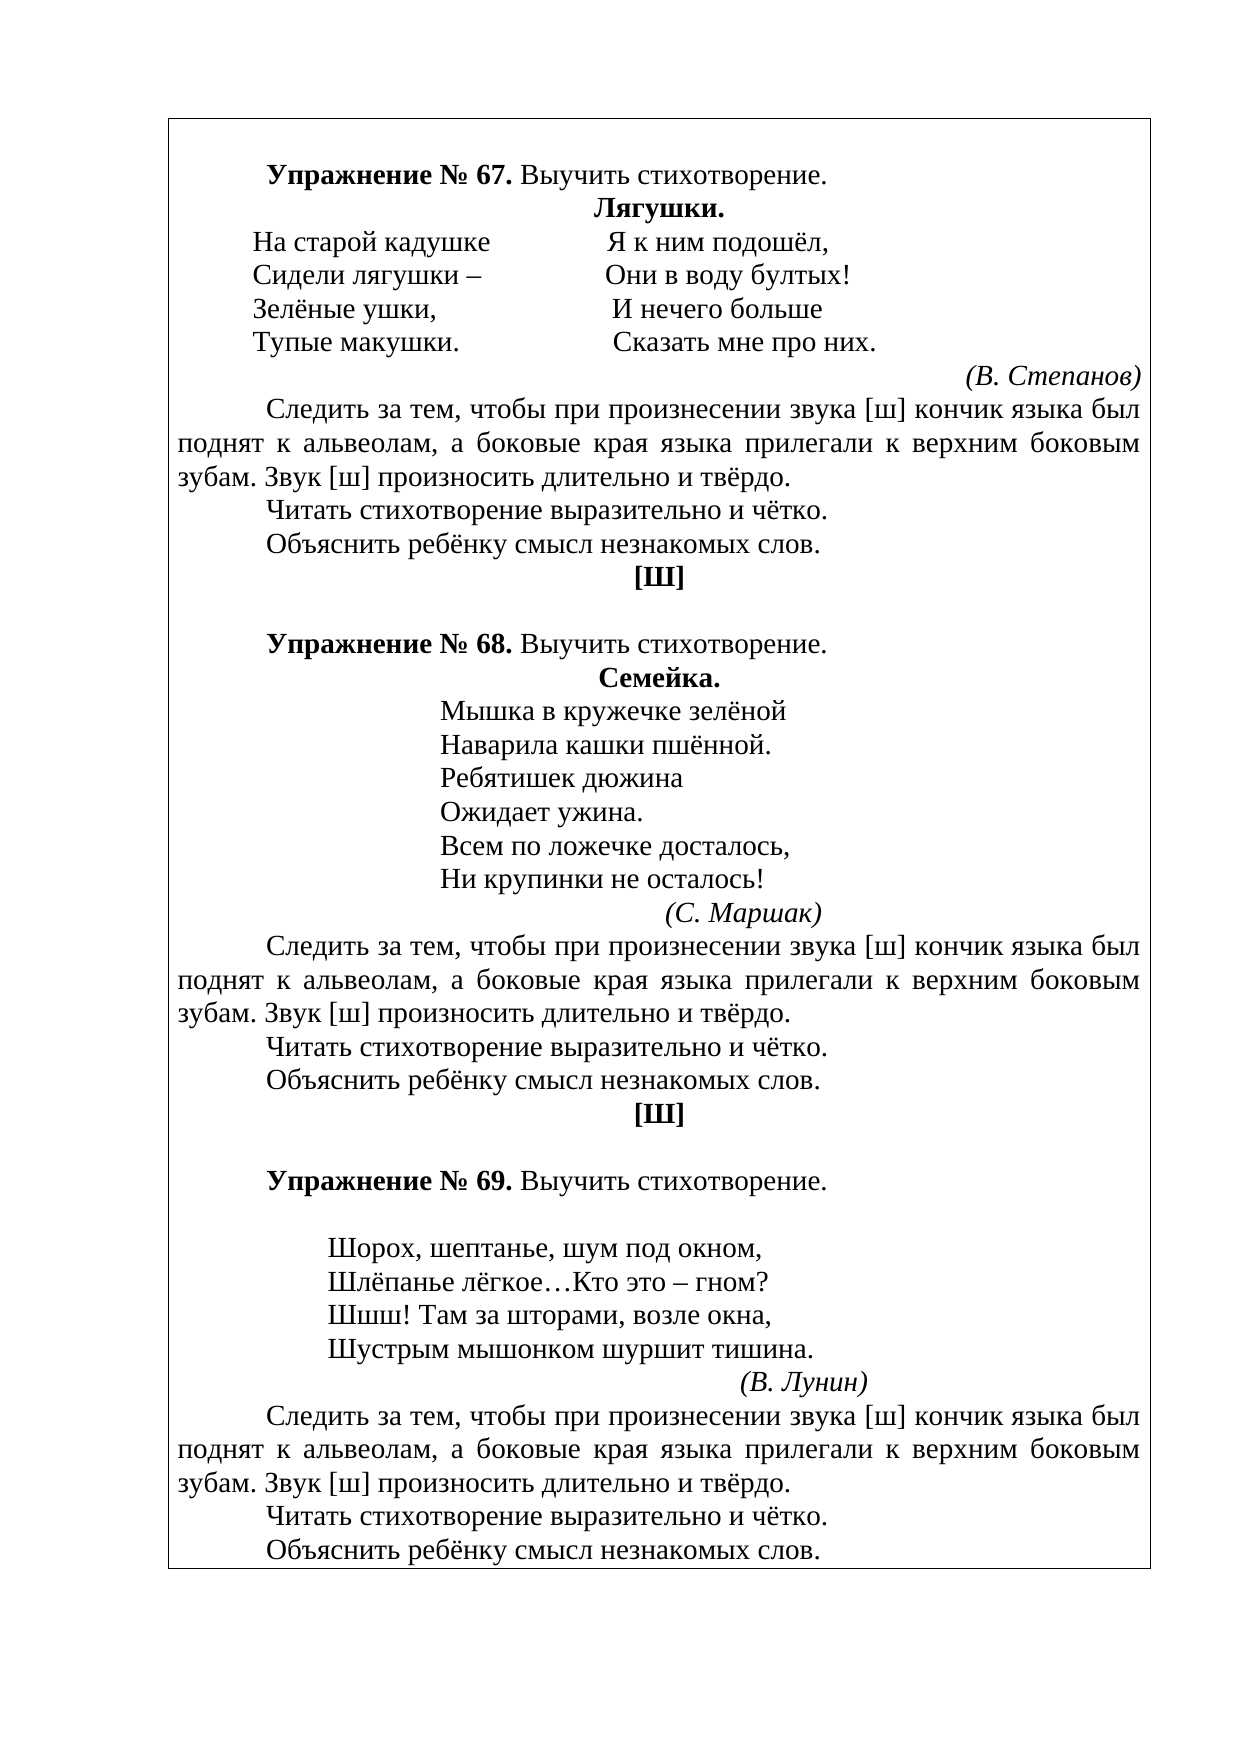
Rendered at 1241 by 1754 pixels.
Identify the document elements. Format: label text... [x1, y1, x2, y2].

text Ожидает ужина. [169, 789, 1150, 822]
text Зелёные ушки, И нечего больше [169, 286, 1150, 319]
text (В. Лунин) [169, 1359, 1150, 1393]
text Семейка. [169, 655, 1150, 688]
text [Ш] [169, 554, 1150, 593]
text Упражнение № 67. Выучить стихотворение. [169, 152, 1150, 185]
text Наварила кашки пшённой. [169, 722, 1150, 755]
text Тупые макушки. Сказать мне про них. [169, 319, 1150, 353]
text (В. Степанов) [169, 353, 1150, 386]
text Объяснить ребёнку смысл незнакомых слов. [169, 1527, 1150, 1568]
text Ни крупинки не осталось! [169, 856, 1150, 889]
text Читать стихотворение выразительно и чётко. [169, 1024, 1150, 1057]
text Шорох, шептанье, шум под окном, [169, 1225, 1150, 1258]
text Упражнение № 69. Выучить стихотворение. [169, 1158, 1150, 1197]
text Упражнение № 68. Выучить стихотворение. [169, 621, 1150, 655]
text Объяснить ребёнку смысл незнакомых слов. [169, 521, 1150, 554]
text На старой кадушке Я к ним подошёл, [169, 219, 1150, 252]
text (С. Маршак) [169, 889, 1150, 923]
text Шлёпанье лёгкое…Кто это – гном? [169, 1258, 1150, 1292]
text Читать стихотворение выразительно и чётко. [169, 487, 1150, 521]
text Ребятишек дюжина [169, 755, 1150, 789]
text Шустрым мышонком шуршит тишина. [169, 1326, 1150, 1359]
text Объяснить ребёнку смысл незнакомых слов. [169, 1057, 1150, 1091]
text Шшш! Там за шторами, возле окна, [169, 1292, 1150, 1326]
text Читать стихотворение выразительно и чётко. [169, 1493, 1150, 1527]
text [Ш] [169, 1091, 1150, 1129]
text Мышка в кружечке зелёной [169, 688, 1150, 722]
text Сидели лягушки – Они в воду бултых! [169, 252, 1150, 286]
text Всем по ложечке досталось, [169, 822, 1150, 856]
text Лягушки. [169, 185, 1150, 219]
